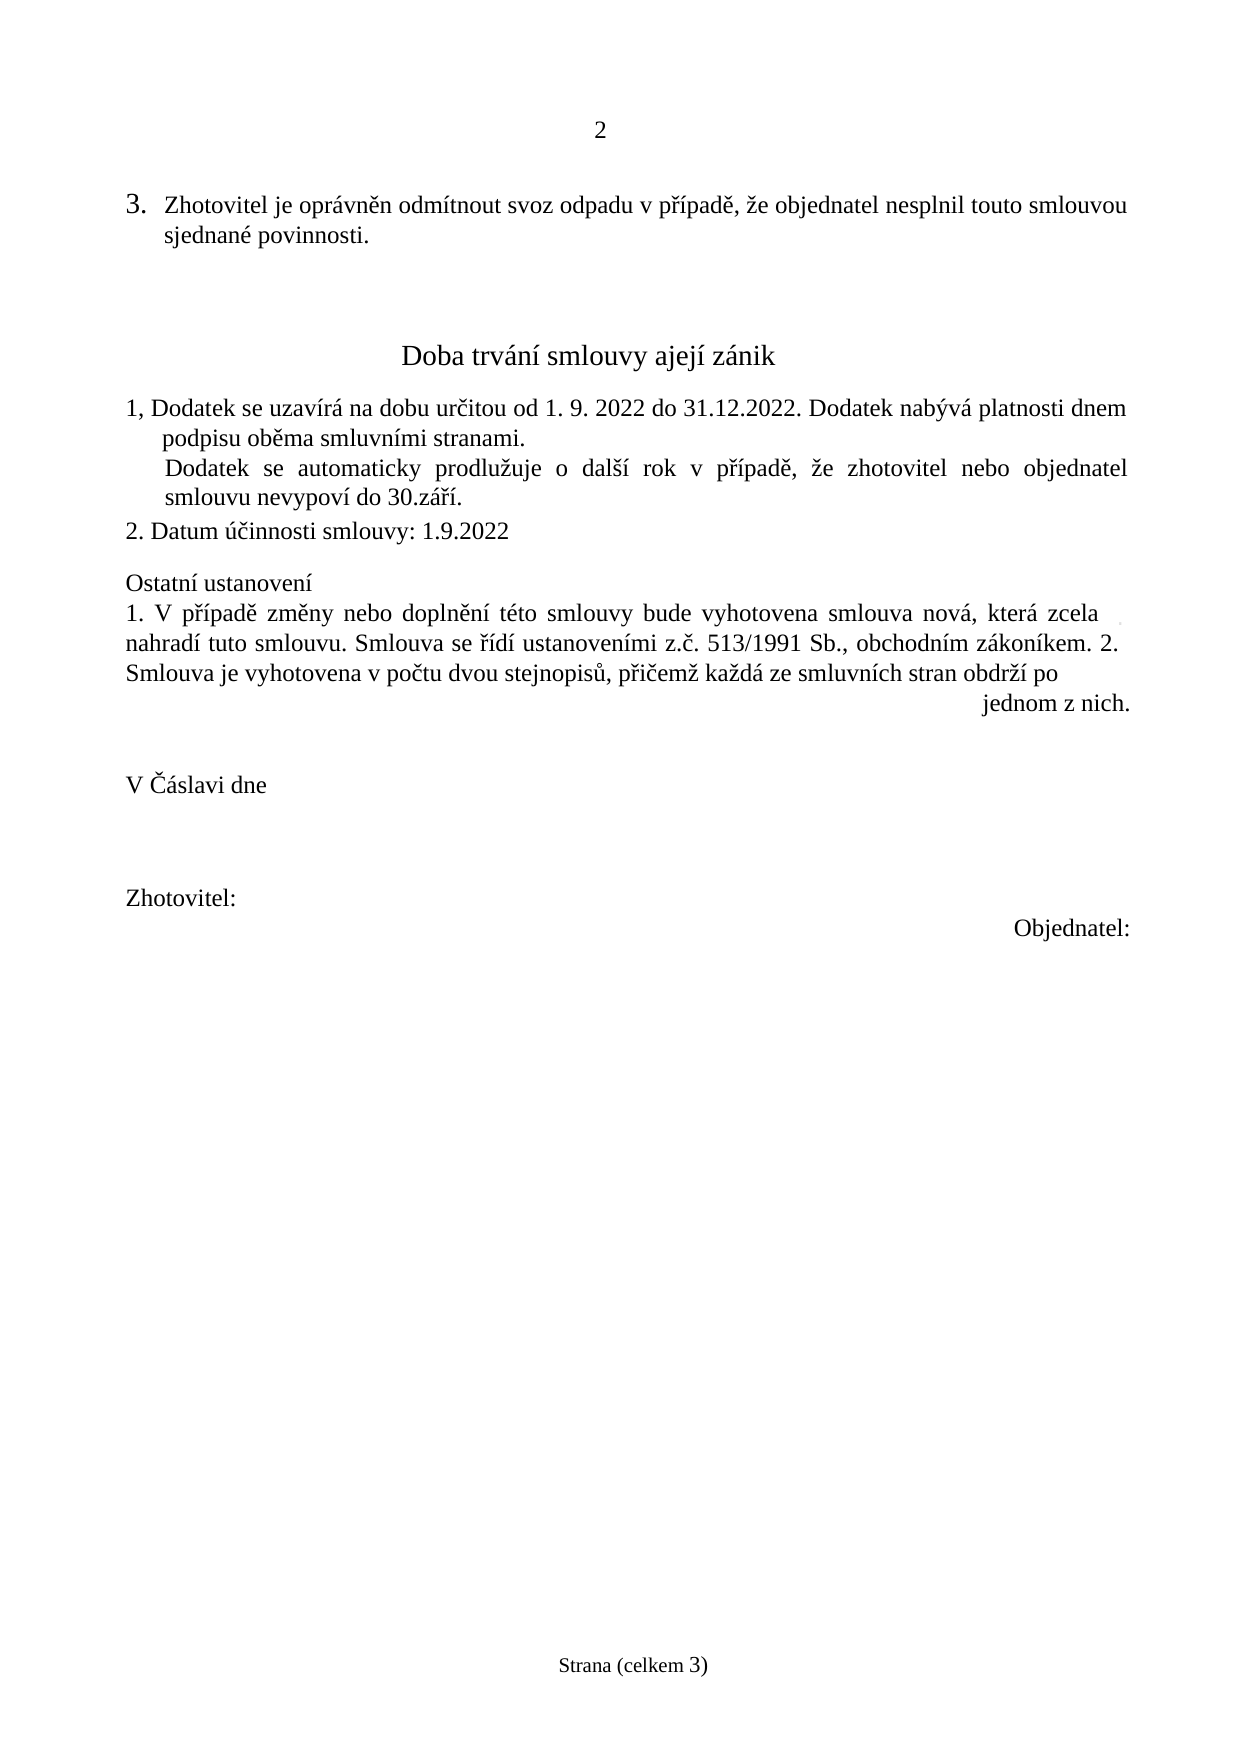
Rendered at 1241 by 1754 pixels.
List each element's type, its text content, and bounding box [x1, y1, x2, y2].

text jednom z nich. [123, 688, 1130, 717]
text Ostatní ustanovení [125, 568, 1129, 597]
text Zhotovitel: [125, 883, 1129, 912]
text Doba trvání smlouvy ajejí zánik [123, 338, 1054, 371]
list Zhotovitel je oprávněn odmítnout svoz odpadu v případě, že objednatel nesplnil touto smlouvou sjednané povinnosti. [125, 186, 1129, 249]
text Dodatek se automaticky prodlužuje o další rok v případě, že zhotovitel nebo objednatel smlouvu nevypoví do 30.září. [164, 453, 1129, 511]
text V Čáslavi dne [125, 770, 1129, 799]
text 1, Dodatek se uzavírá na dobu určitou od 1. 9. 2022 do 31.12.2022. Dodatek nabývá platnosti dnem podpisu oběma smluvními stranami. [125, 393, 1129, 452]
text 1. V případě změny nebo doplnění této smlouvy bude vyhotovena smlouva nová, která zcela nahradí tuto smlouvu. Smlouva se řídí ustanoveními z.č. 513/1991 Sb., obchodním zákoníkem. 2. Smlouva je vyhotovena v počtu dvou stejnopisů, přičemž každá ze smluvních stran obdrží po [125, 598, 1121, 686]
text Objednatel: [123, 913, 1130, 942]
text 2 [278, 117, 923, 143]
text 2. Datum účinnosti smlouvy: 1.9.2022 [125, 516, 1129, 545]
